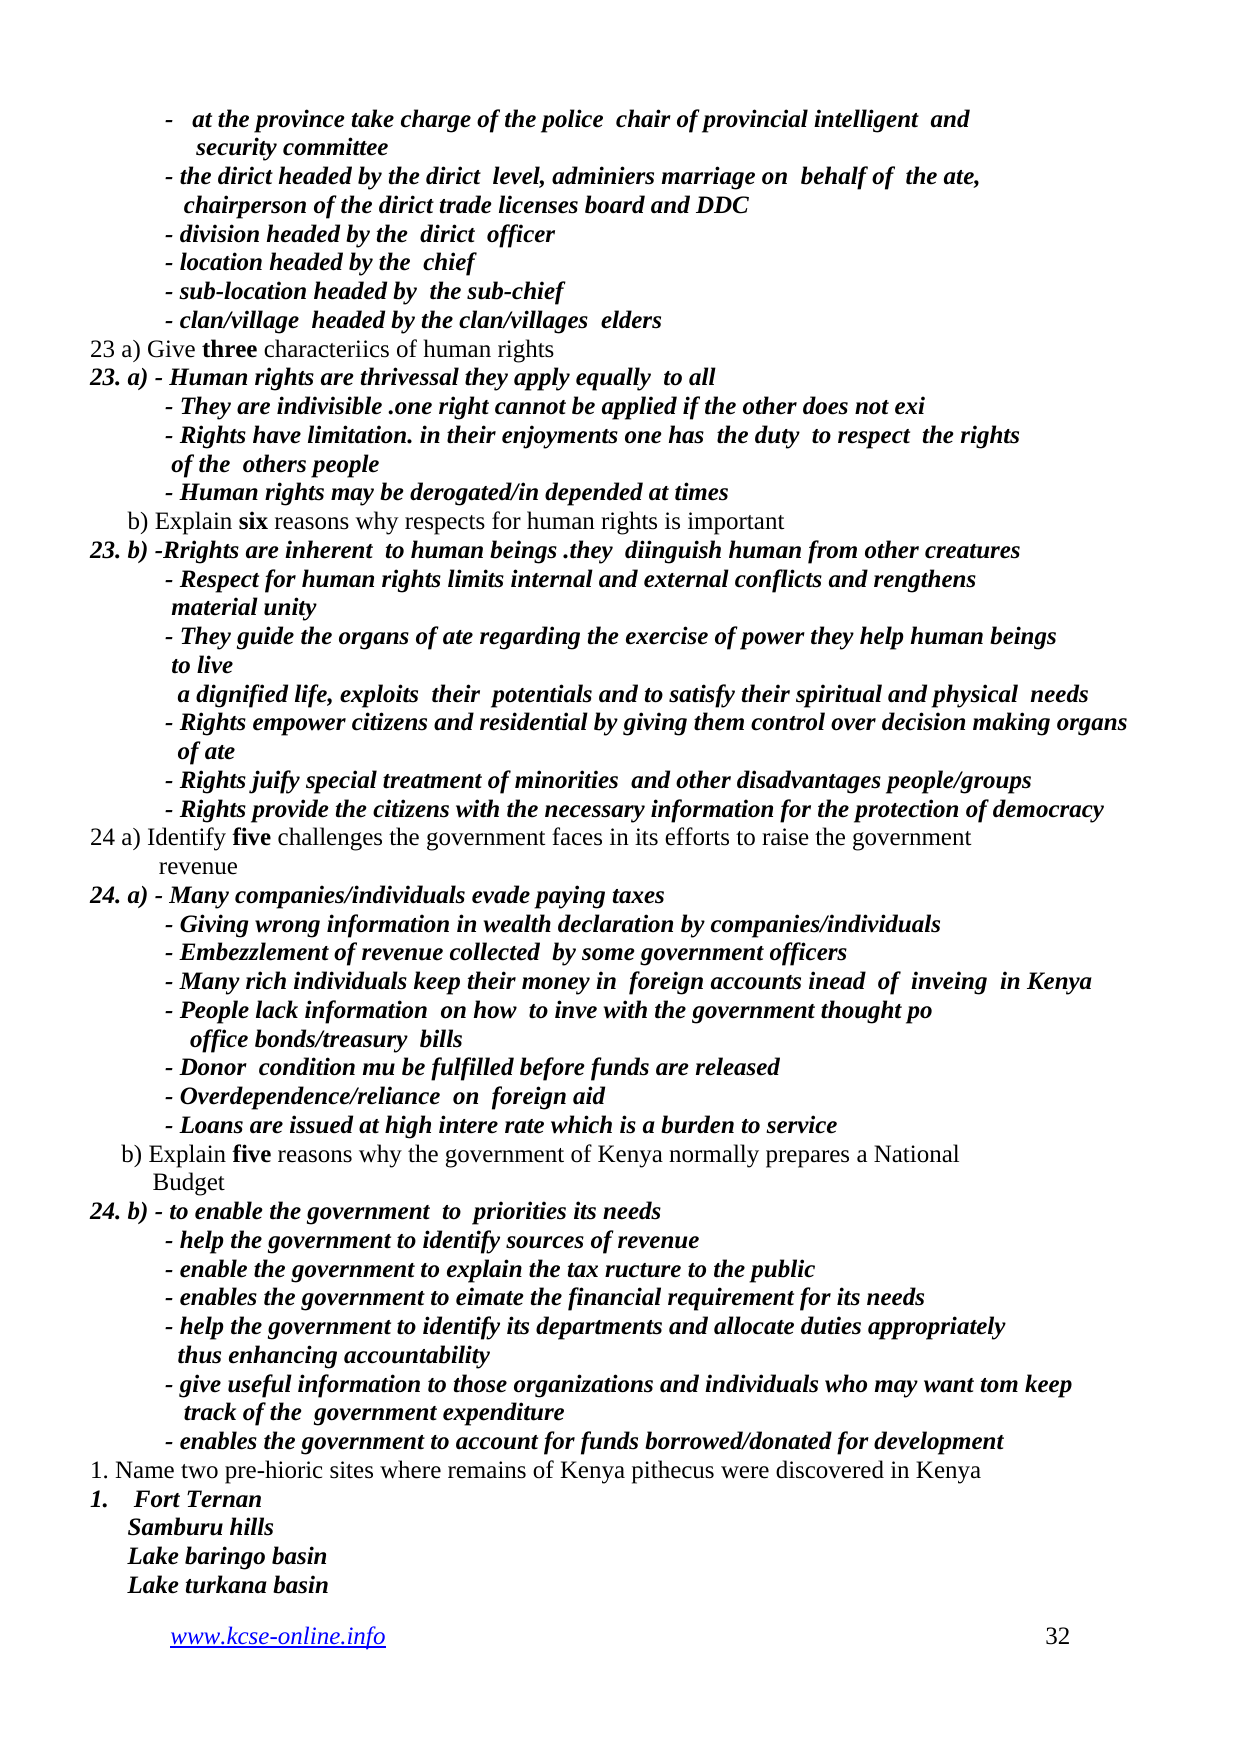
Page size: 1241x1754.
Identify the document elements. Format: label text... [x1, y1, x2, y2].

text - Overdependence/reliance on foreign aid [90, 1081, 1150, 1110]
text - They guide the organs of ate regarding the exercise of power they help human beings [90, 621, 1150, 650]
text security committee [90, 132, 1150, 161]
text office bonds/treasury bills [90, 1024, 1150, 1052]
text 24. b) - to enable the government to priorities its needs [90, 1196, 1150, 1225]
text Lake baringo basin [127, 1541, 1150, 1570]
text - Respect for human rights limits internal and external conflicts and rengthens [90, 564, 1150, 592]
text to live [90, 650, 1150, 679]
text - at the province take charge of the police chair of provincial intelligent and [90, 104, 1150, 132]
text - give useful information to those organizations and individuals who may want tom keep [90, 1369, 1150, 1397]
text - Rights empower citizens and residential by giving them control over decision making organs [90, 707, 1150, 736]
text a dignified life, exploits their potentials and to satisfy their spiritual and physical needs [90, 679, 1150, 707]
text - Donor condition mu be fulfilled before funds are released [90, 1052, 1150, 1081]
text thus enhancing accountability [90, 1340, 1150, 1369]
text - Loans are issued at high intere rate which is a burden to service [90, 1110, 1150, 1139]
text - People lack information on how to inve with the government thought po [90, 995, 1150, 1024]
text chairperson of the dirict trade licenses board and DDC [90, 190, 1150, 219]
text - Giving wrong information in wealth declaration by companies/individuals [90, 909, 1150, 937]
text - clan/village headed by the clan/villages elders [90, 305, 1150, 334]
text b) Explain six reasons why respects for human rights is important [90, 506, 1150, 535]
text 23. b) -Rrights are inherent to human beings .they diinguish human from other creatures [90, 535, 1150, 564]
text - enable the government to explain the tax ructure to the public [90, 1254, 1150, 1282]
text - division headed by the dirict officer [90, 219, 1150, 247]
text - They are indivisible .one right cannot be applied if the other does not exi [90, 391, 1150, 420]
text of ate [90, 736, 1150, 765]
text - the dirict headed by the dirict level, adminiers marriage on behalf of the ate, [90, 161, 1150, 190]
text - help the government to identify sources of revenue [90, 1225, 1150, 1254]
text - enables the government to account for funds borrowed/donated for development [90, 1426, 1150, 1455]
text 23 a) Give three characteriics of human rights [90, 334, 1150, 362]
text 1. Name two pre-hioric sites where remains of Kenya pithecus were discovered in Kenya [90, 1455, 1150, 1484]
text 24. a) - Many companies/individuals evade paying taxes [90, 880, 1150, 909]
text material unity [90, 592, 1150, 621]
text Budget [90, 1167, 1150, 1196]
text 23. a) - Human rights are thrivessal they apply equally to all [90, 362, 1150, 391]
text - Rights provide the citizens with the necessary information for the protection of democracy [90, 794, 1150, 822]
text Samburu hills [127, 1512, 1150, 1541]
text 1. Fort Ternan [90, 1484, 1150, 1512]
text - enables the government to eimate the financial requirement for its needs [90, 1282, 1150, 1311]
text - Rights have limitation. in their enjoyments one has the duty to respect the rights [90, 420, 1150, 449]
text - location headed by the chief [90, 247, 1150, 276]
text of the others people [90, 449, 1150, 477]
text - sub-location headed by the sub-chief [90, 276, 1150, 305]
text b) Explain five reasons why the government of Kenya normally prepares a National [90, 1139, 1150, 1167]
text - Rights juify special treatment of minorities and other disadvantages people/groups [90, 765, 1150, 794]
text - Many rich individuals keep their money in foreign accounts inead of inveing in Kenya [90, 966, 1150, 995]
text 24 a) Identify five challenges the government faces in its efforts to raise the government [90, 822, 1150, 851]
text - help the government to identify its departments and allocate duties appropriately [90, 1311, 1150, 1340]
text Lake turkana basin [127, 1570, 1150, 1599]
text revenue [90, 851, 1150, 880]
text - Human rights may be derogated/in depended at times [90, 477, 1150, 506]
text track of the government expenditure [90, 1397, 1150, 1426]
text - Embezzlement of revenue collected by some government officers [90, 937, 1150, 966]
